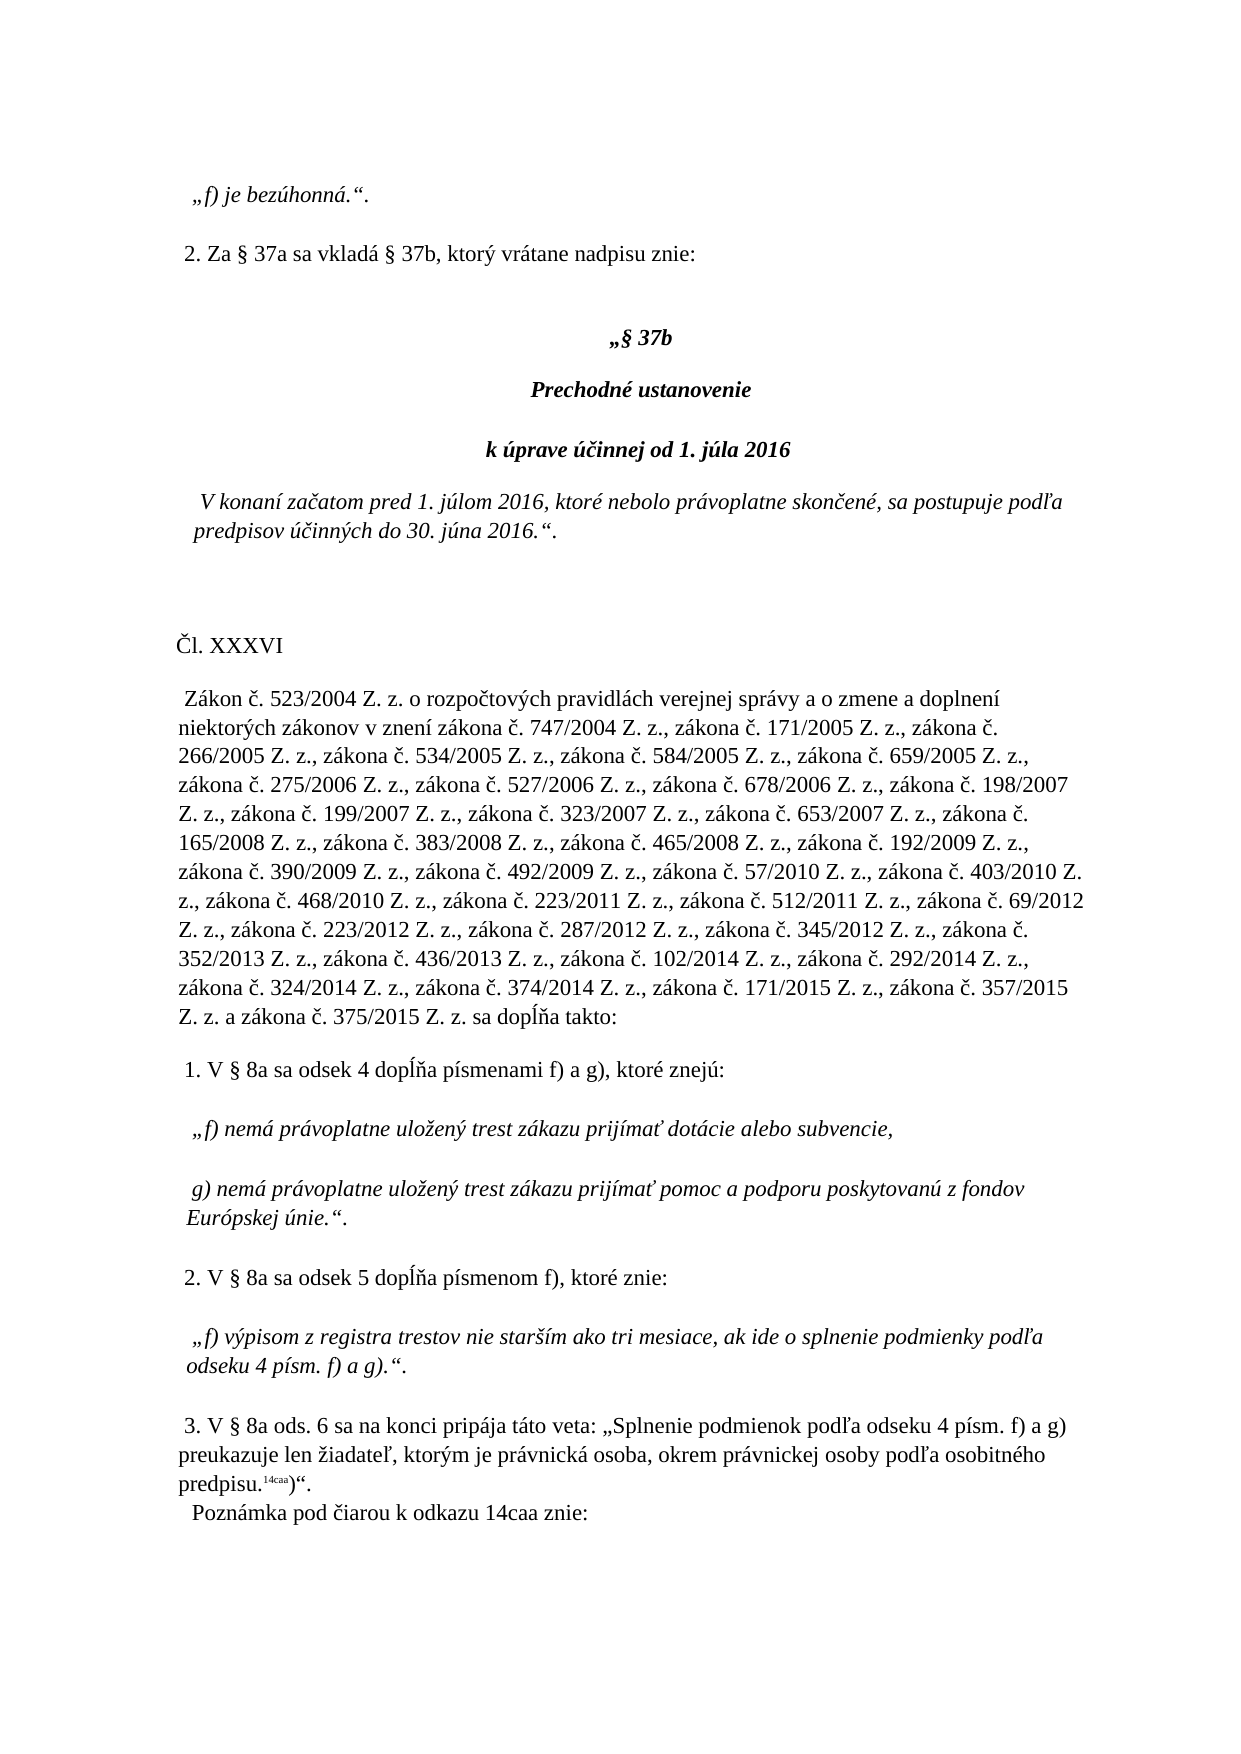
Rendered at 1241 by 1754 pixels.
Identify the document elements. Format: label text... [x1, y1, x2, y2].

text V konaní začatom pred 1. júlom 2016, ktoré nebolo právoplatne skončené, sa postupuje podľa predpisov účinných do 30. júna 2016.“. [194, 488, 1090, 543]
text „§ 37b [186, 323, 1090, 350]
text k úprave účinnej od 1. júla 2016 [186, 436, 1090, 462]
text Prechodné ustanovenie [186, 376, 1090, 402]
text 3. V § 8a ods. 6 sa na konci pripája táto veta: „Splnenie podmienok podľa odseku 4 písm. f) a g) preukazuje len žiadateľ, ktorým je právnická osoba, okrem právnickej osoby podľa osobitného predpisu.14caa)“. [178, 1412, 1090, 1496]
text 2. V § 8a sa odsek 5 dopĺňa písmenom f), ktoré znie: [178, 1264, 1090, 1290]
text Zákon č. 523/2004 Z. z. o rozpočtových pravidlách verejnej správy a o zmene a doplnení niektorých zákonov v znení zákona č. 747/2004 Z. z., zákona č. 171/2005 Z. z., zákona č. 266/2005 Z. z., zákona č. 534/2005 Z. z., zákona č. 584/2005 Z. z., zákona č. 659/2005 Z. z., zákona č. 275/2006 Z. z., zákona č. 527/2006 Z. z., zákona č. 678/2006 Z. z., zákona č. 198/2007 Z. z., zákona č. 199/2007 Z. z., zákona č. 323/2007 Z. z., zákona č. 653/2007 Z. z., zákona č. 165/2008 Z. z., zákona č. 383/2008 Z. z., zákona č. 465/2008 Z. z., zákona č. 192/2009 Z. z., zákona č. 390/2009 Z. z., zákona č. 492/2009 Z. z., zákona č. 57/2010 Z. z., zákona č. 403/2010 Z. z., zákona č. 468/2010 Z. z., zákona č. 223/2011 Z. z., zákona č. 512/2011 Z. z., zákona č. 69/2012 Z. z., zákona č. 223/2012 Z. z., zákona č. 287/2012 Z. z., zákona č. 345/2012 Z. z., zákona č. 352/2013 Z. z., zákona č. 436/2013 Z. z., zákona č. 102/2014 Z. z., zákona č. 292/2014 Z. z., zákona č. 324/2014 Z. z., zákona č. 374/2014 Z. z., zákona č. 171/2015 Z. z., zákona č. 357/2015 Z. z. a zákona č. 375/2015 Z. z. sa dopĺňa takto: [178, 685, 1090, 1029]
text Čl. XXXVI [170, 632, 1090, 659]
text „f) nemá právoplatne uložený trest zákazu prijímať dotácie alebo subvencie, [186, 1115, 1090, 1142]
text 2. Za § 37a sa vkladá § 37b, ktorý vrátane nadpisu znie: [178, 240, 1090, 267]
text 1. V § 8a sa odsek 4 dopĺňa písmenami f) a g), ktoré znejú: [178, 1056, 1090, 1082]
text g) nemá právoplatne uložený trest zákazu prijímať pomoc a podporu poskytovanú z fondov Európskej únie.“. [186, 1175, 1090, 1230]
text Poznámka pod čiarou k odkazu 14caa znie: [186, 1499, 1090, 1525]
text „f) je bezúhonná.“. [186, 181, 1090, 207]
text „f) výpisom z registra trestov nie starším ako tri mesiace, ak ide o splnenie podmienky podľa odseku 4 písm. f) a g).“. [186, 1323, 1090, 1379]
